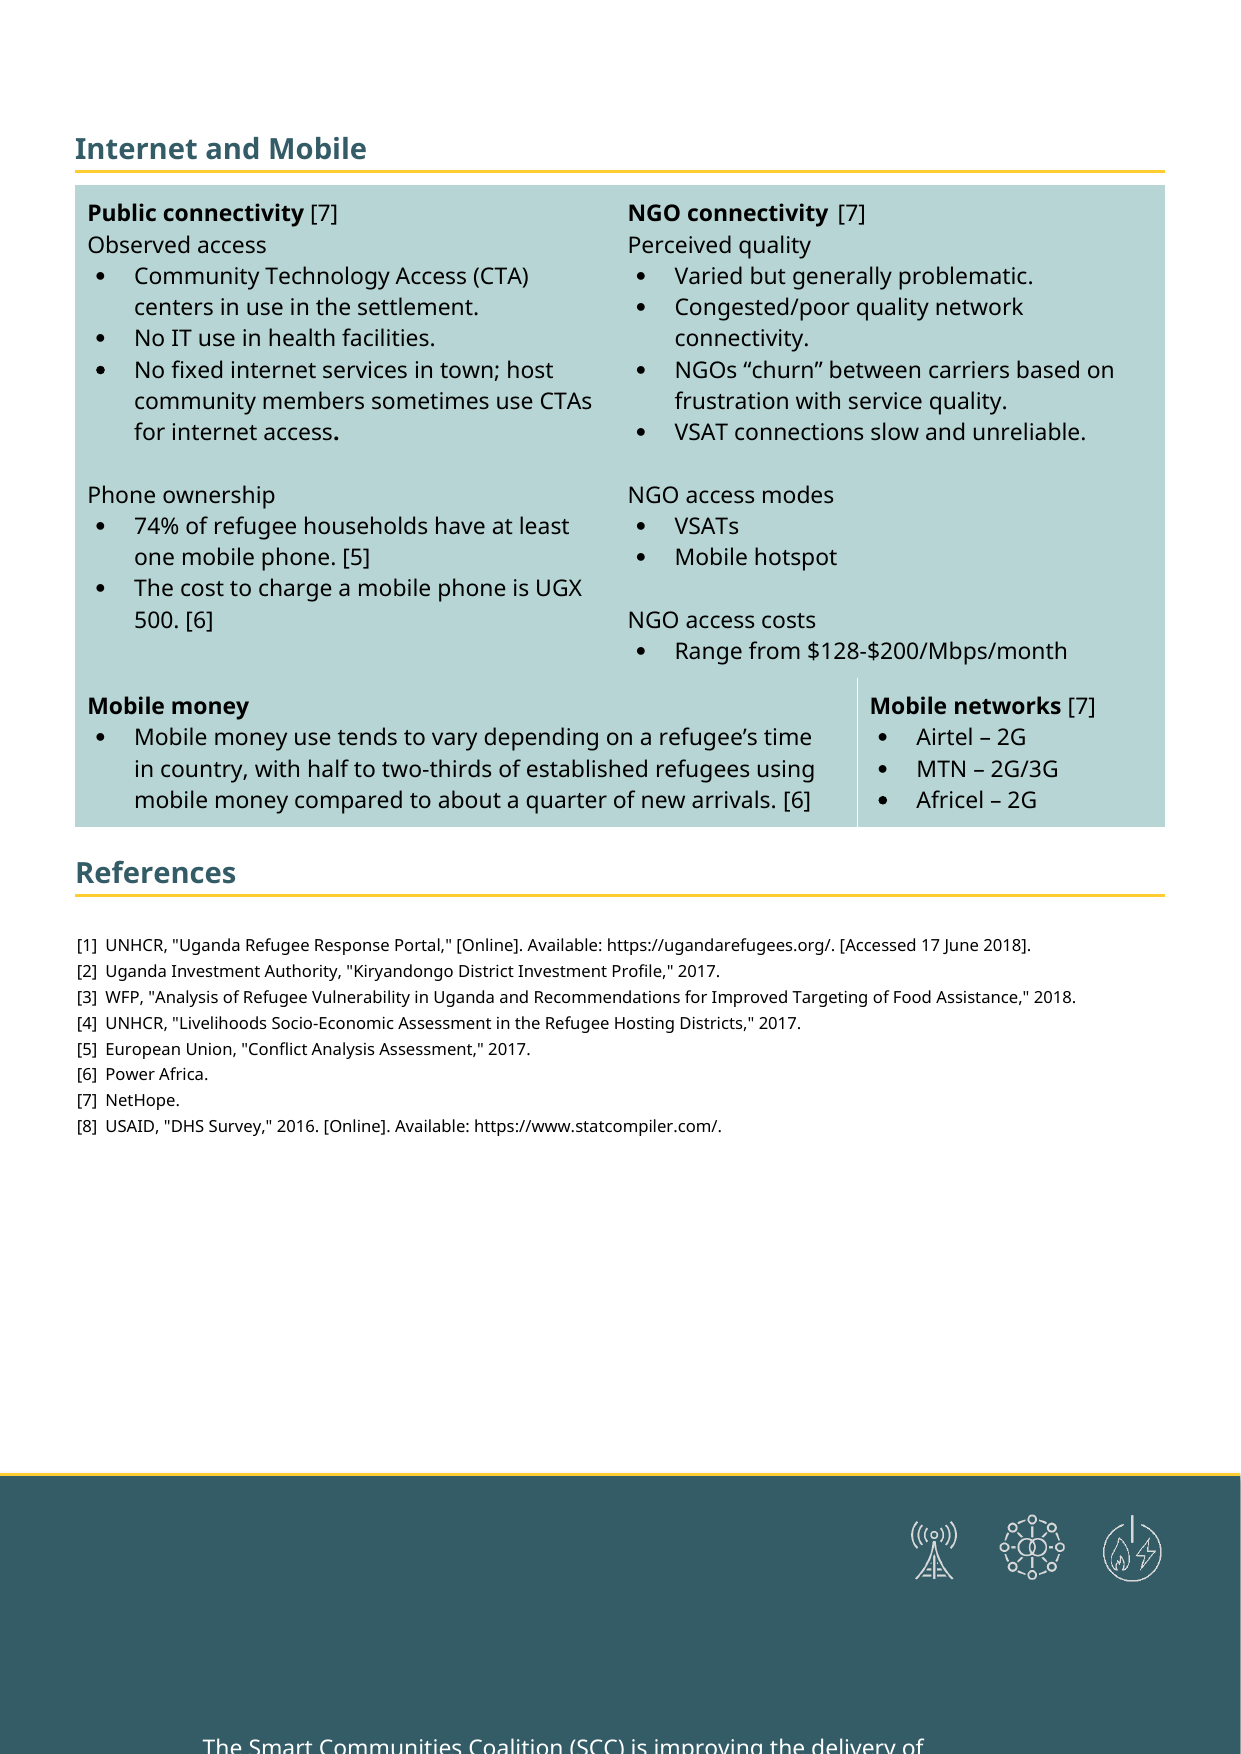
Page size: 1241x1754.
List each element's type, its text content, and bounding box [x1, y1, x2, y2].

table_header NGO connectivity Perceived quality Varied but generally problematic. Congested/poor quality network connectivity. NGOs “churn” between carriers based on frustration with service quality. VSAT connections slow and unreliable. NGO access modes VSATs Mobile hotspot NGO access costs Range from $128-$200/Mbps/month [616, 185, 1165, 678]
table_header Public connectivity Observed access Community Technology Access (CTA) centers in use in the settlement. No IT use in health facilities. No fixed internet services in town; host community members sometimes use CTAs for internet access. Phone ownership 74% of refugee households have at least one mobile phone. The cost to charge a mobile phone is UGX 500. [75, 185, 616, 678]
subtitle Internet and Mobile [75, 128, 1165, 170]
table_cell Mobile money Mobile money use tends to vary depending on a refugee’s time in country, with half to two-thirds of established refugees using mobile money compared to about a quarter of new arrivals. [75, 678, 857, 827]
table_cell Mobile networks Airtel – 2G MTN – 2G/3G Africel – 2G [858, 678, 1165, 827]
